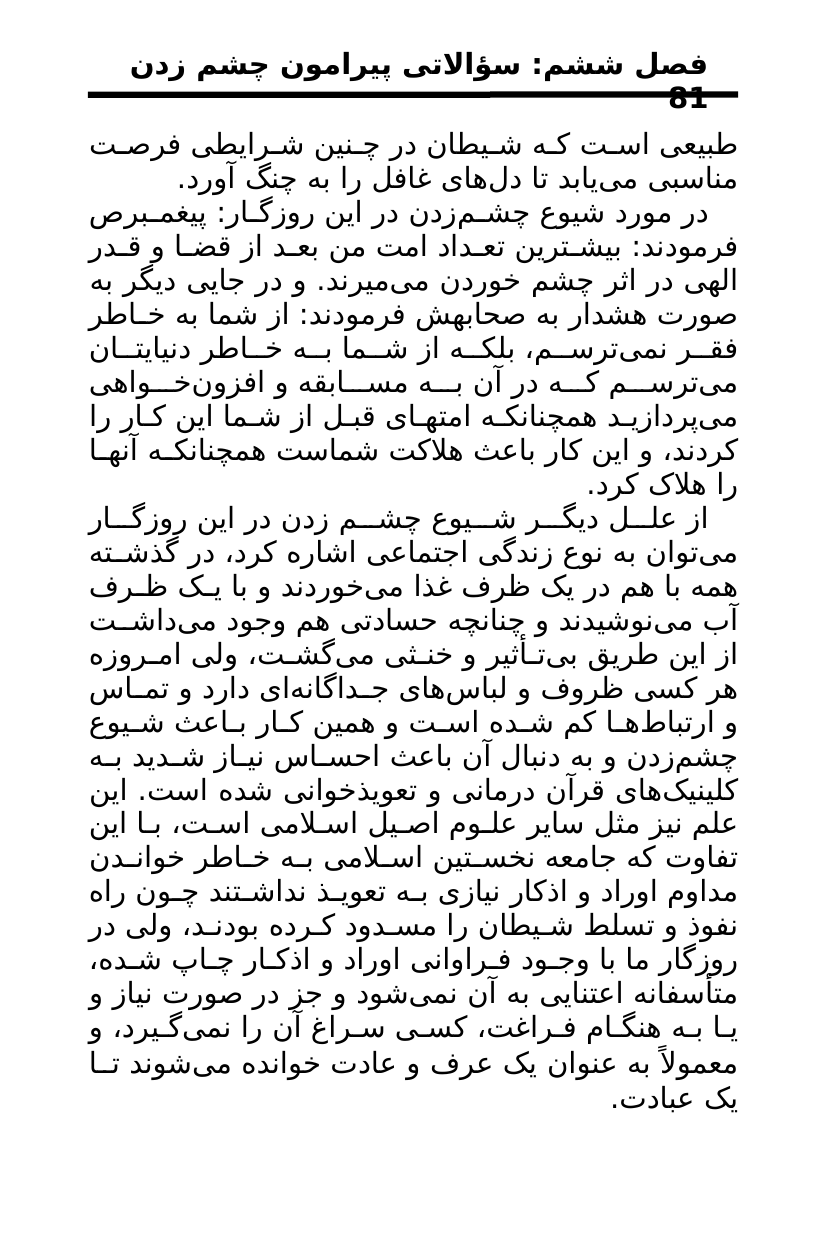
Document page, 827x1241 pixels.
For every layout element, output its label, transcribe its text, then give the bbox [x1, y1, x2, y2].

text از علل دیگر شیوع چشم زدن در این روزگار می‌توان به نوع زندگی اجتماعی اشاره کرد، در گذشته همه با هم در یک ظرف غذا می‌خوردند و با یک ظرف آب می‌نوشیدند و چنانچه حسادتی هم وجود می‌داشت از این طریق بی‌تأثیر و خنثی می‌گشت، ولی امروزه هر کسی ظروف و لباس‌های جداگانه‌ای دارد و تماس و ارتباط‌ها کم شده است و همین کار باعث شیوع چشم‌زدن و به دنبال آن باعث احساس نیاز شدید به کلینیک‌های قرآن درمانی و تعویذخوانی شده است. این علم نیز مثل سایر علوم اصیل اسلامی است، با این تفاوت که جامعه نخستین اسلامی به خاطر خواندن مداوم اوراد و اذکار نیازی به تعویذ نداشتند چون راه نفوذ و تسلط شیطان را مسدود کرده بودند، ولی در روزگار ما با وجود فراوانی اوراد و اذکار چاپ شده، متأسفانه اعتنایی به آن نمی‌شود و جز در صورت نیاز و یا به هنگام فراغت، کسی سراغ آن را نمی‌گیرد، و معمولاً به عنوان یک عرف و عادت خوانده می‌شوند تا یک عبادت. [89, 501, 738, 1115]
text در مورد شیوع چشم‌زدن در این روزگار: پیغمبرص فرمودند: بیشترین تعداد امت من بعد از قضا و قدر الهی در اثر چشم خوردن می‌میرند. و در جایی دیگر به صورت هشدار به صحابهش فرمودند: از شما به خاطر فقر نمی‌ترسم، بلکه از شما به خاطر دنیایتان می‌ترسم که در آن به مسابقه و افزون‌خواهی می‌پردازید همچنانکه امتهای قبل از شما این کار را کردند، و این کار باعث هلاکت شماست همچنانکه آنها را هلاک کرد. [89, 196, 738, 501]
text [89, 128, 738, 196]
